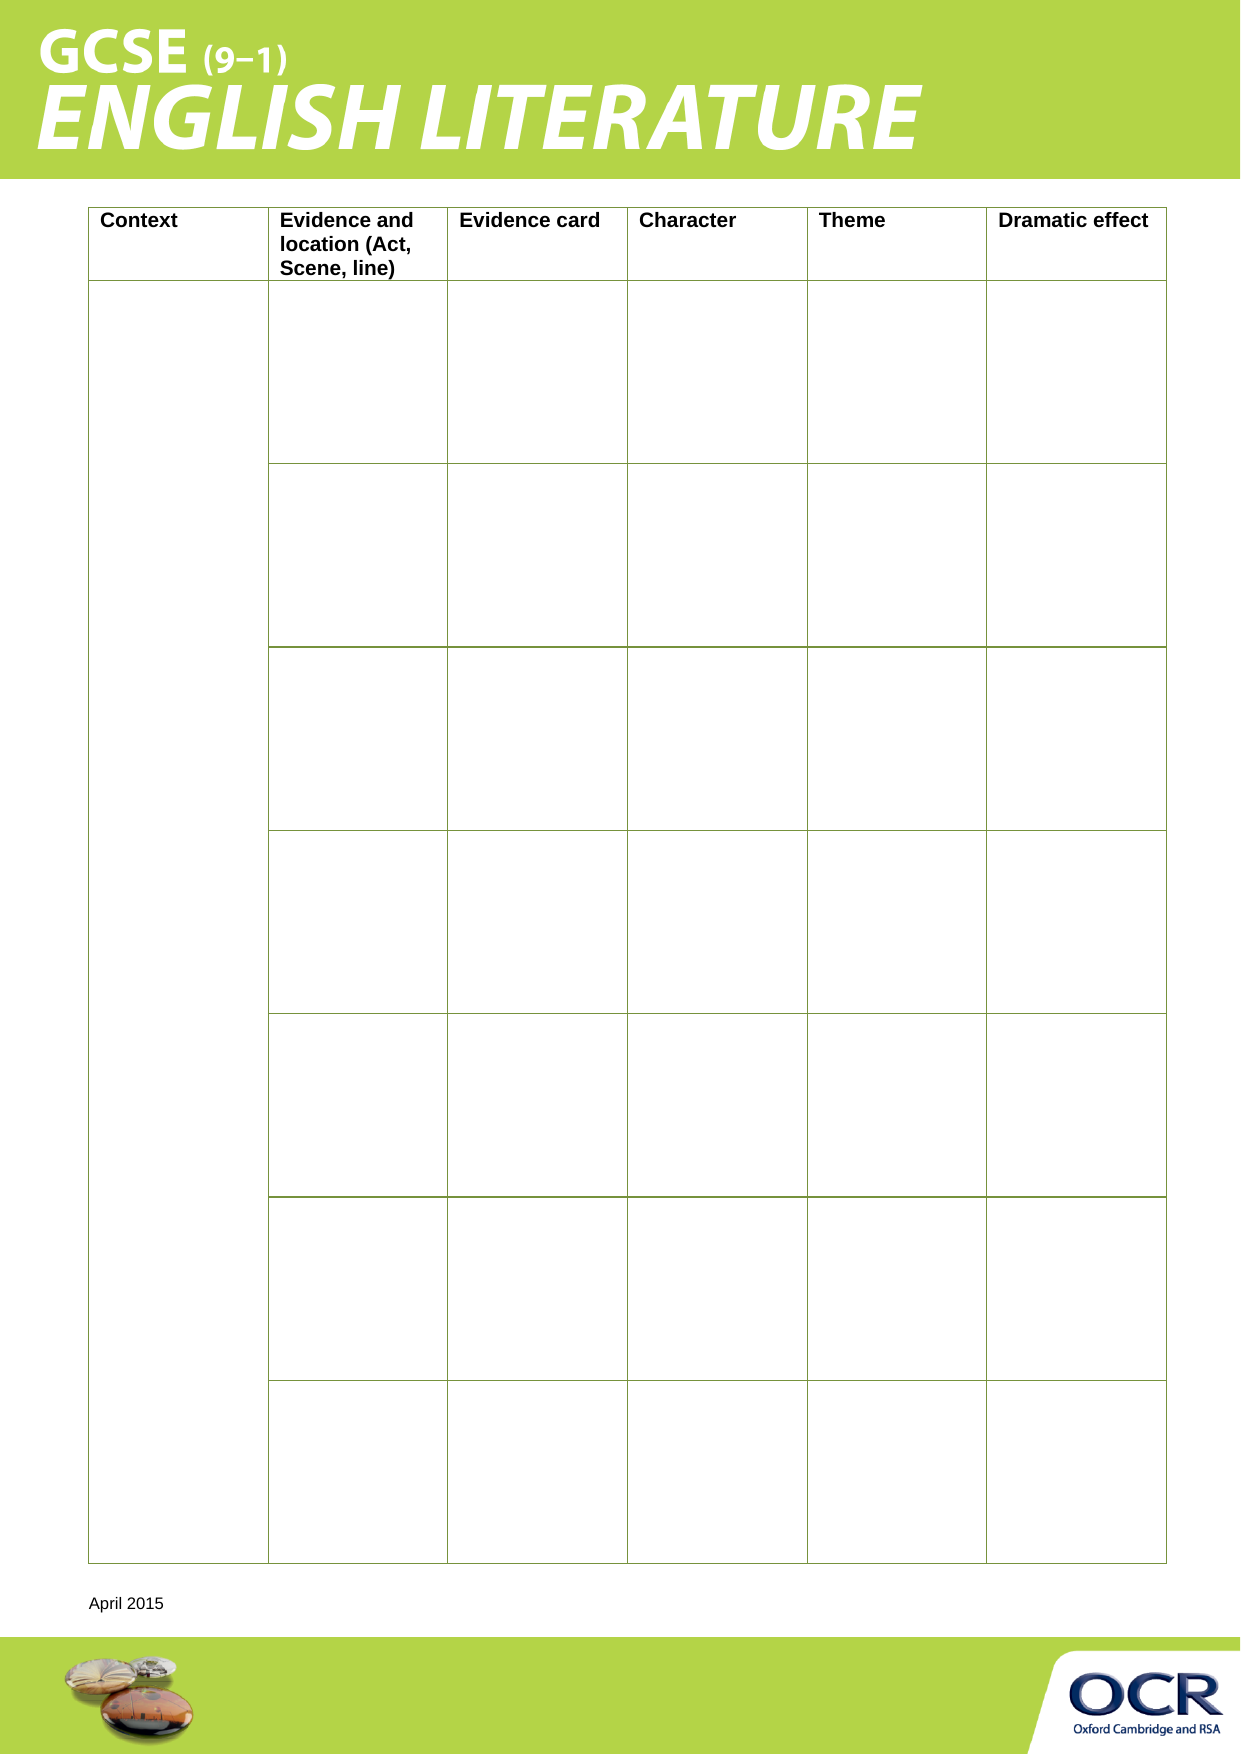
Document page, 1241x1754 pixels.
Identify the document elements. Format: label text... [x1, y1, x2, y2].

table_header Character [628, 208, 807, 280]
table_cell [628, 1381, 807, 1563]
table_cell [628, 464, 807, 646]
table_cell [628, 281, 807, 463]
table_cell [448, 648, 627, 830]
table_cell [987, 648, 1166, 830]
table_header Dramatic effect [987, 208, 1166, 280]
table_cell [628, 648, 807, 830]
table_cell [808, 464, 986, 646]
table_cell [269, 831, 447, 1013]
table_cell [808, 281, 986, 463]
table_cell [987, 1381, 1166, 1563]
table_cell [269, 1381, 447, 1563]
table_cell [987, 1014, 1166, 1196]
table_header Context [89, 208, 268, 280]
table_cell [269, 1014, 447, 1196]
table_cell [987, 464, 1166, 646]
table_cell [448, 464, 627, 646]
table_cell [628, 1014, 807, 1196]
table_cell [808, 648, 986, 830]
table_cell [269, 464, 447, 646]
table_cell [628, 831, 807, 1013]
table_cell [448, 281, 627, 463]
table_cell [808, 831, 986, 1013]
table_header Evidence and location (Act, Scene, line) [269, 208, 447, 280]
table_cell [89, 281, 268, 1563]
table_cell [448, 1014, 627, 1196]
table_header Theme [808, 208, 986, 280]
table_cell [808, 1198, 986, 1380]
table_cell [448, 1198, 627, 1380]
table_cell [808, 1014, 986, 1196]
picture [0, 1637, 1241, 1754]
table_cell [987, 831, 1166, 1013]
table_cell [448, 831, 627, 1013]
table_cell [269, 281, 447, 463]
table_cell [987, 1198, 1166, 1380]
table_cell [987, 281, 1166, 463]
table_cell [269, 1198, 447, 1380]
table_cell [269, 648, 447, 830]
picture [0, 0, 1241, 179]
table_cell [808, 1381, 986, 1563]
table_header Evidence card [448, 208, 627, 280]
table_cell [448, 1381, 627, 1563]
table_cell [628, 1198, 807, 1380]
